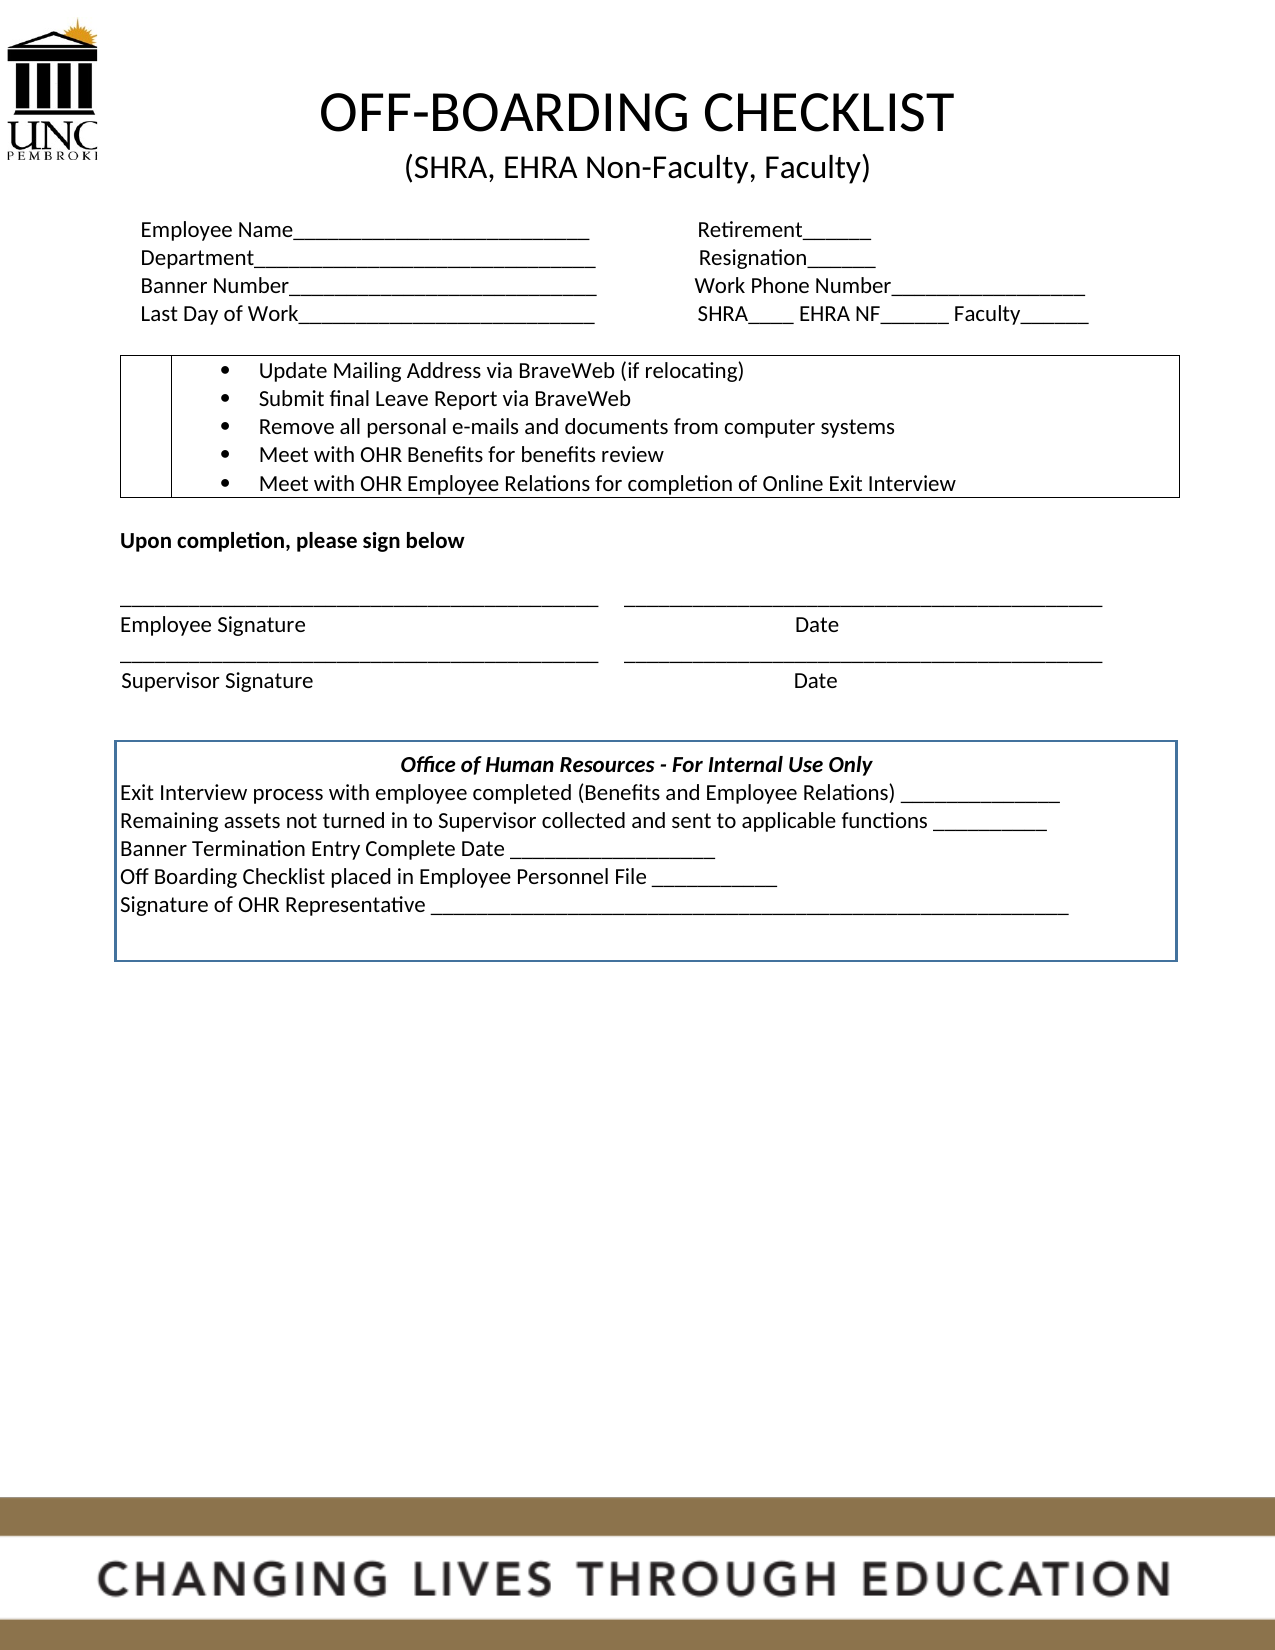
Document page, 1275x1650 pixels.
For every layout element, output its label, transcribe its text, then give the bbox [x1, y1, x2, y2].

text Upon completion, please sign below [120, 526, 1155, 554]
text Exit Interview process with employee completed (Benefits and Employee Relations) ______________ [120, 778, 1155, 806]
text Supervisor Signature Date [121, 666, 1155, 694]
picture [6, 17, 97, 158]
text Banner Termination Entry Complete Date __________________ [120, 834, 1155, 862]
text Employee Signature Date [120, 610, 1155, 638]
text Remaining assets not turned in to Supervisor collected and sent to applicable functions __________ [120, 806, 1155, 834]
text __________________________________________ __________________________________________ [120, 638, 1155, 666]
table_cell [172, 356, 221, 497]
table_cell [121, 356, 171, 497]
text Office of Human Resources - For Internal Use Only [120, 750, 1155, 778]
text Off Boarding Checklist placed in Employee Personnel File ___________ [120, 862, 1155, 890]
text Signature of OHR Representative ________________________________________________________ [120, 890, 1155, 918]
text __________________________________________ __________________________________________ [120, 582, 1155, 610]
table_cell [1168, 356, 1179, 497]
